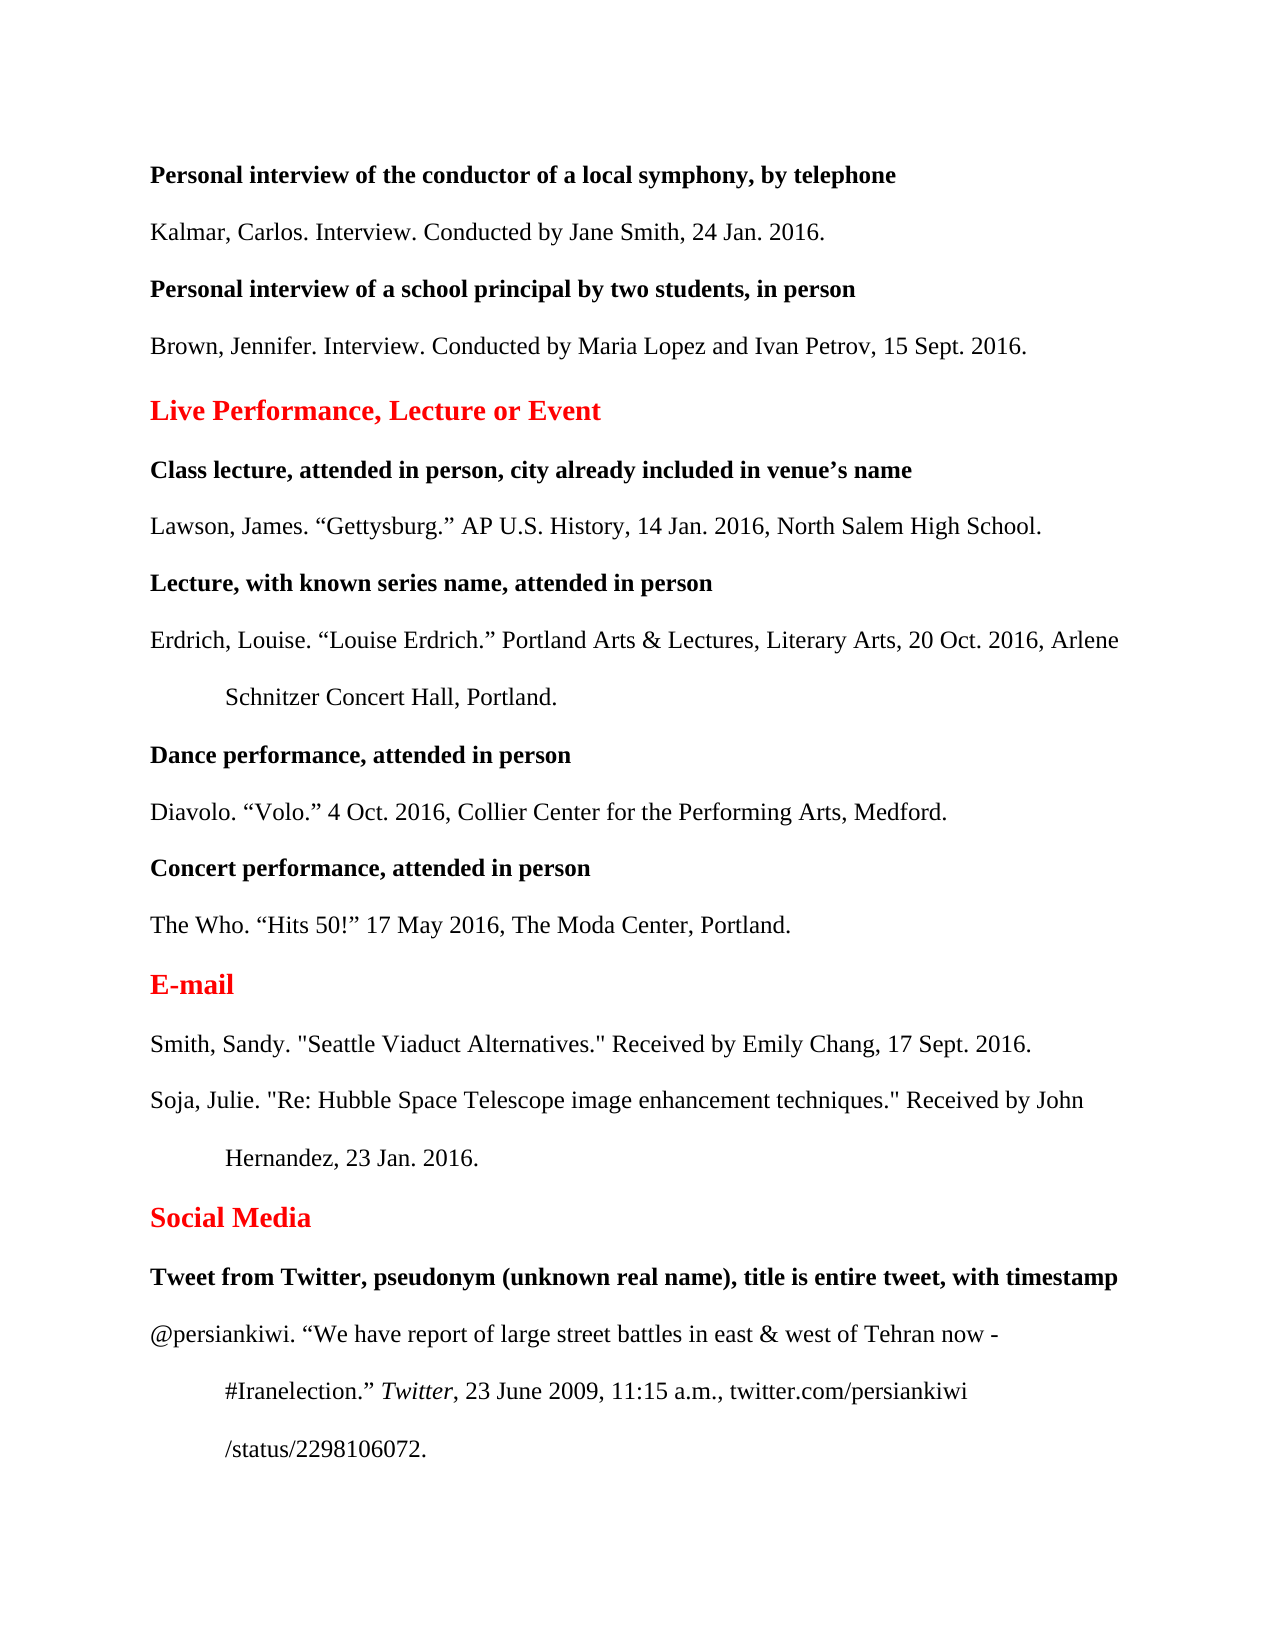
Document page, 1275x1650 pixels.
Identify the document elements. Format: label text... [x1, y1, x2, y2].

text Smith, Sandy. "Seattle Viaduct Alternatives." Received by Emily Chang, 17 Sept. 2016. [150, 1029, 1125, 1057]
text Dance performance, attended in person [150, 740, 1125, 769]
text The Who. “Hits 50!” 17 May 2016, The Moda Center, Portland. [150, 910, 1125, 939]
text Lawson, James. “Gettysburg.” AP U.S. History, 14 Jan. 2016, North Salem High School. [150, 511, 1125, 540]
text Brown, Jennifer. Interview. Conducted by Maria Lopez and Ivan Petrov, 15 Sept. 2016. [150, 331, 1125, 359]
text E-mail [150, 967, 1125, 1001]
text Tweet from Twitter, pseudonym (unknown real name), title is entire tweet, with timestamp [150, 1262, 1125, 1319]
text Diavolo. “Volo.” 4 Oct. 2016, Collier Center for the Performing Arts, Medford. [150, 797, 1125, 826]
text Personal interview of the conductor of a local symphony, by telephone [150, 103, 1125, 189]
text Social Media [150, 1200, 1125, 1234]
text @persiankiwi. “We have report of large street battles in east & west of Tehran now - #Iranelection.” Twitter, 23 June 2009, 11:15 a.m., twitter.com/persiankiwi /status/2298106072. [150, 1319, 1125, 1462]
text Soja, Julie. "Re: Hubble Space Telescope image enhancement techniques." Received by John Hernandez, 23 Jan. 2016. [150, 1085, 1125, 1172]
text Erdrich, Louise. “Louise Erdrich.” Portland Arts & Lectures, Literary Arts, 20 Oct. 2016, Arlene Schnitzer Concert Hall, Portland. [150, 625, 1125, 711]
text Concert performance, attended in person [150, 853, 1125, 882]
text Kalmar, Carlos. Interview. Conducted by Jane Smith, 24 Jan. 2016. [150, 217, 1125, 246]
text Lecture, with known series name, attended in person [150, 568, 1125, 597]
text Live Performance, Lecture or Event [150, 393, 1125, 427]
text Class lecture, attended in person, city already included in venue’s name [150, 455, 1125, 483]
text Personal interview of a school principal by two students, in person [150, 274, 1125, 303]
